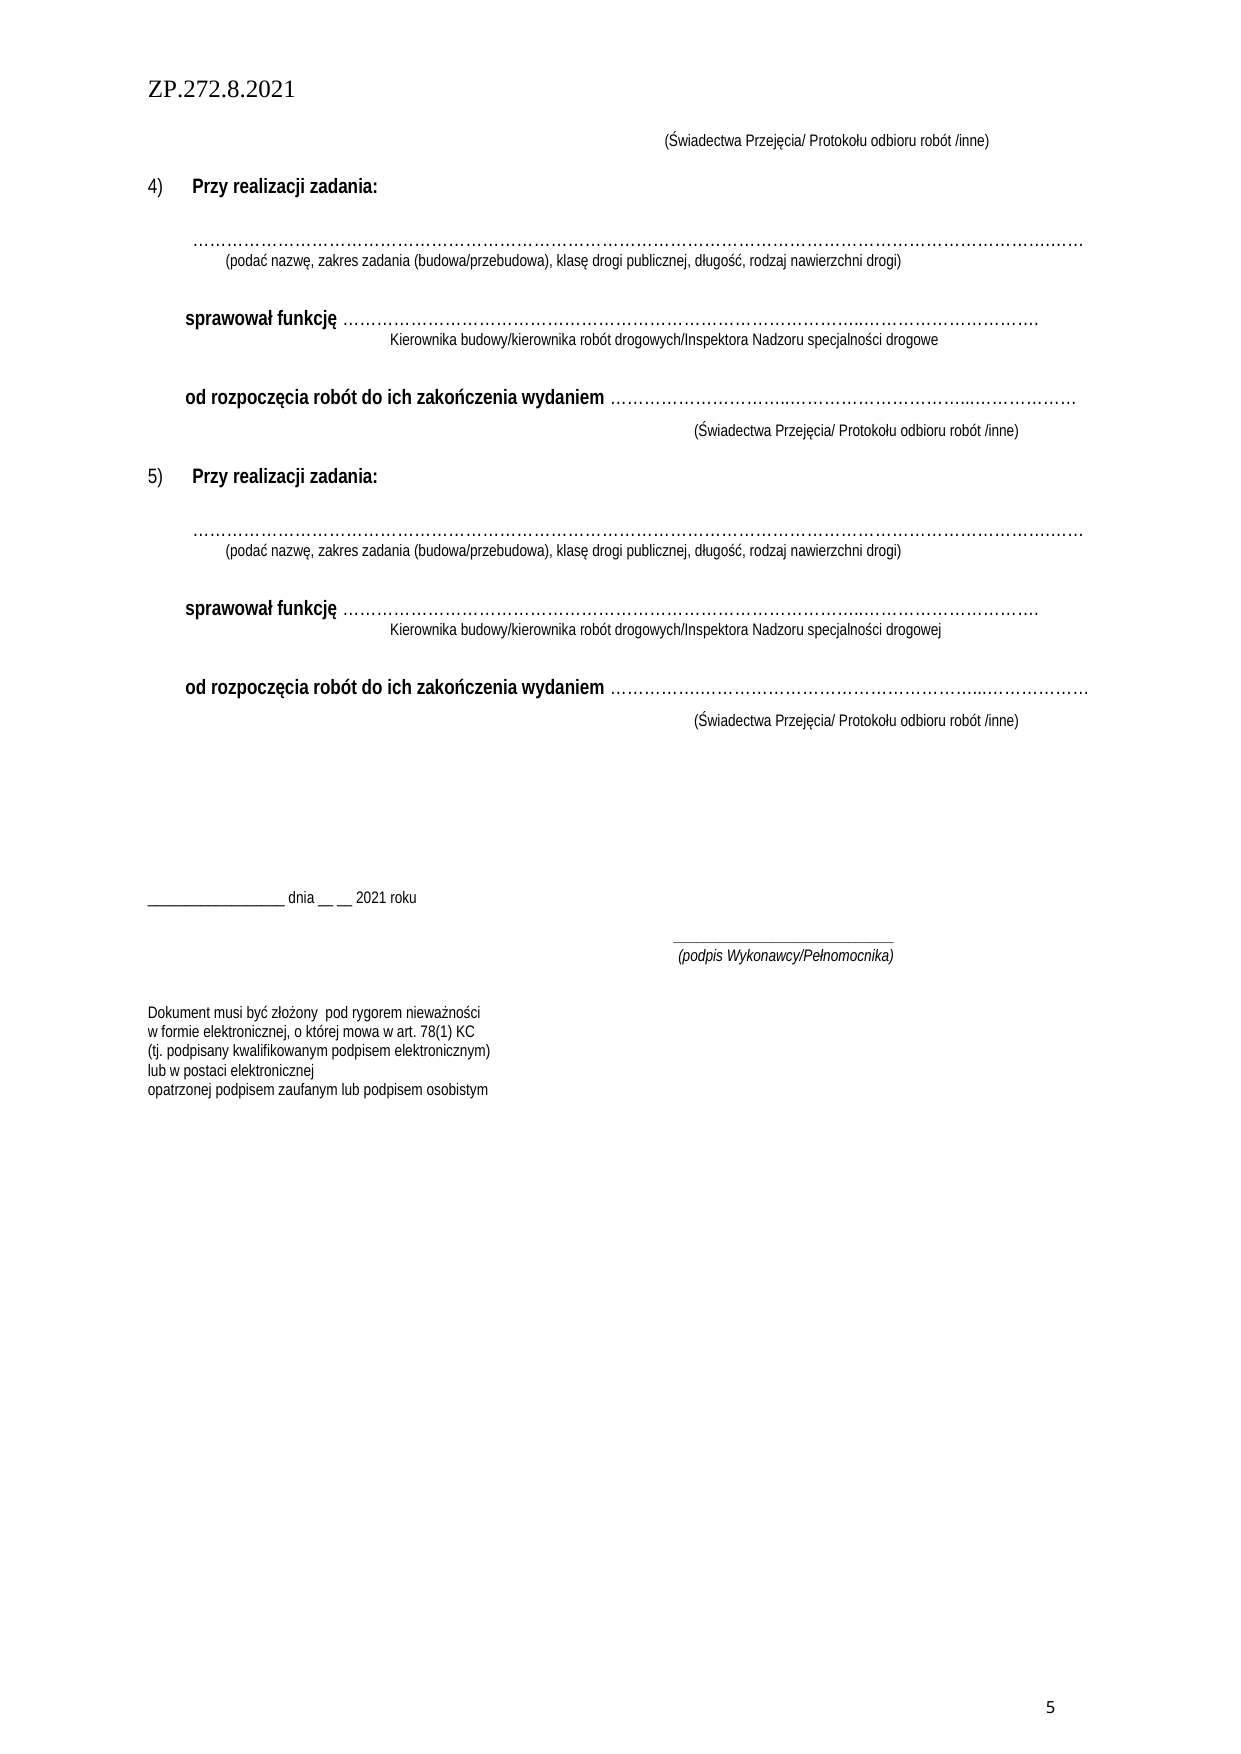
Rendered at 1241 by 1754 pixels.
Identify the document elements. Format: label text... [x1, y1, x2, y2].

text …………………………………………………………………………………………………………………………………….…… [192, 517, 1092, 541]
text (podpis Wykonawcy/Pełnomocnika) [148, 945, 1093, 964]
text od rozpoczęcia robót do ich zakończenia wydaniem …………………………..…………………………...……………… [148, 385, 1092, 409]
list Przy realizacji zadania: [148, 174, 1092, 198]
subtitle Dokument musi być złożony pod rygorem nieważności w formie elektronicznej, o której mowa w art. 78(1) KC (tj. podpisany kwalifikowanym podpisem elektronicznym) lub w postaci elektronicznej opatrzonej podpisem zaufanym lub podpisem osobistym [148, 1003, 1092, 1099]
text (podać nazwę, zakres zadania (budowa/przebudowa), klasę drogi publicznej, długość, rodzaj nawierzchni drogi) [192, 541, 1092, 560]
text __________________ dnia __ __ 2021 roku [148, 888, 1092, 907]
text sprawował funkcję ………………………………………………………………………………..…………………………. [148, 596, 1092, 620]
text od rozpoczęcia robót do ich zakończenia wydaniem …………….…………………………………………...……………… [148, 675, 1092, 699]
text (Świadectwa Przejęcia/ Protokołu odbioru robót /inne) [576, 711, 1092, 730]
text Kierownika budowy/kierownika robót drogowych/Inspektora Nadzoru specjalności drogowej [390, 620, 1092, 639]
text _____________________________ [148, 926, 1093, 945]
text …………………………………………………………………………………………………………………………………….…… [192, 227, 1092, 251]
text (Świadectwa Przejęcia/ Protokołu odbioru robót /inne) [546, 131, 1092, 150]
list Przy realizacji zadania: [148, 464, 1092, 488]
text sprawował funkcję ………………………………………………………………………………..…………………………. [148, 306, 1092, 330]
text (Świadectwa Przejęcia/ Protokołu odbioru robót /inne) [576, 421, 1092, 440]
text (podać nazwę, zakres zadania (budowa/przebudowa), klasę drogi publicznej, długość, rodzaj nawierzchni drogi) [192, 251, 1092, 270]
text Kierownika budowy/kierownika robót drogowych/Inspektora Nadzoru specjalności drogowe [390, 330, 1092, 349]
